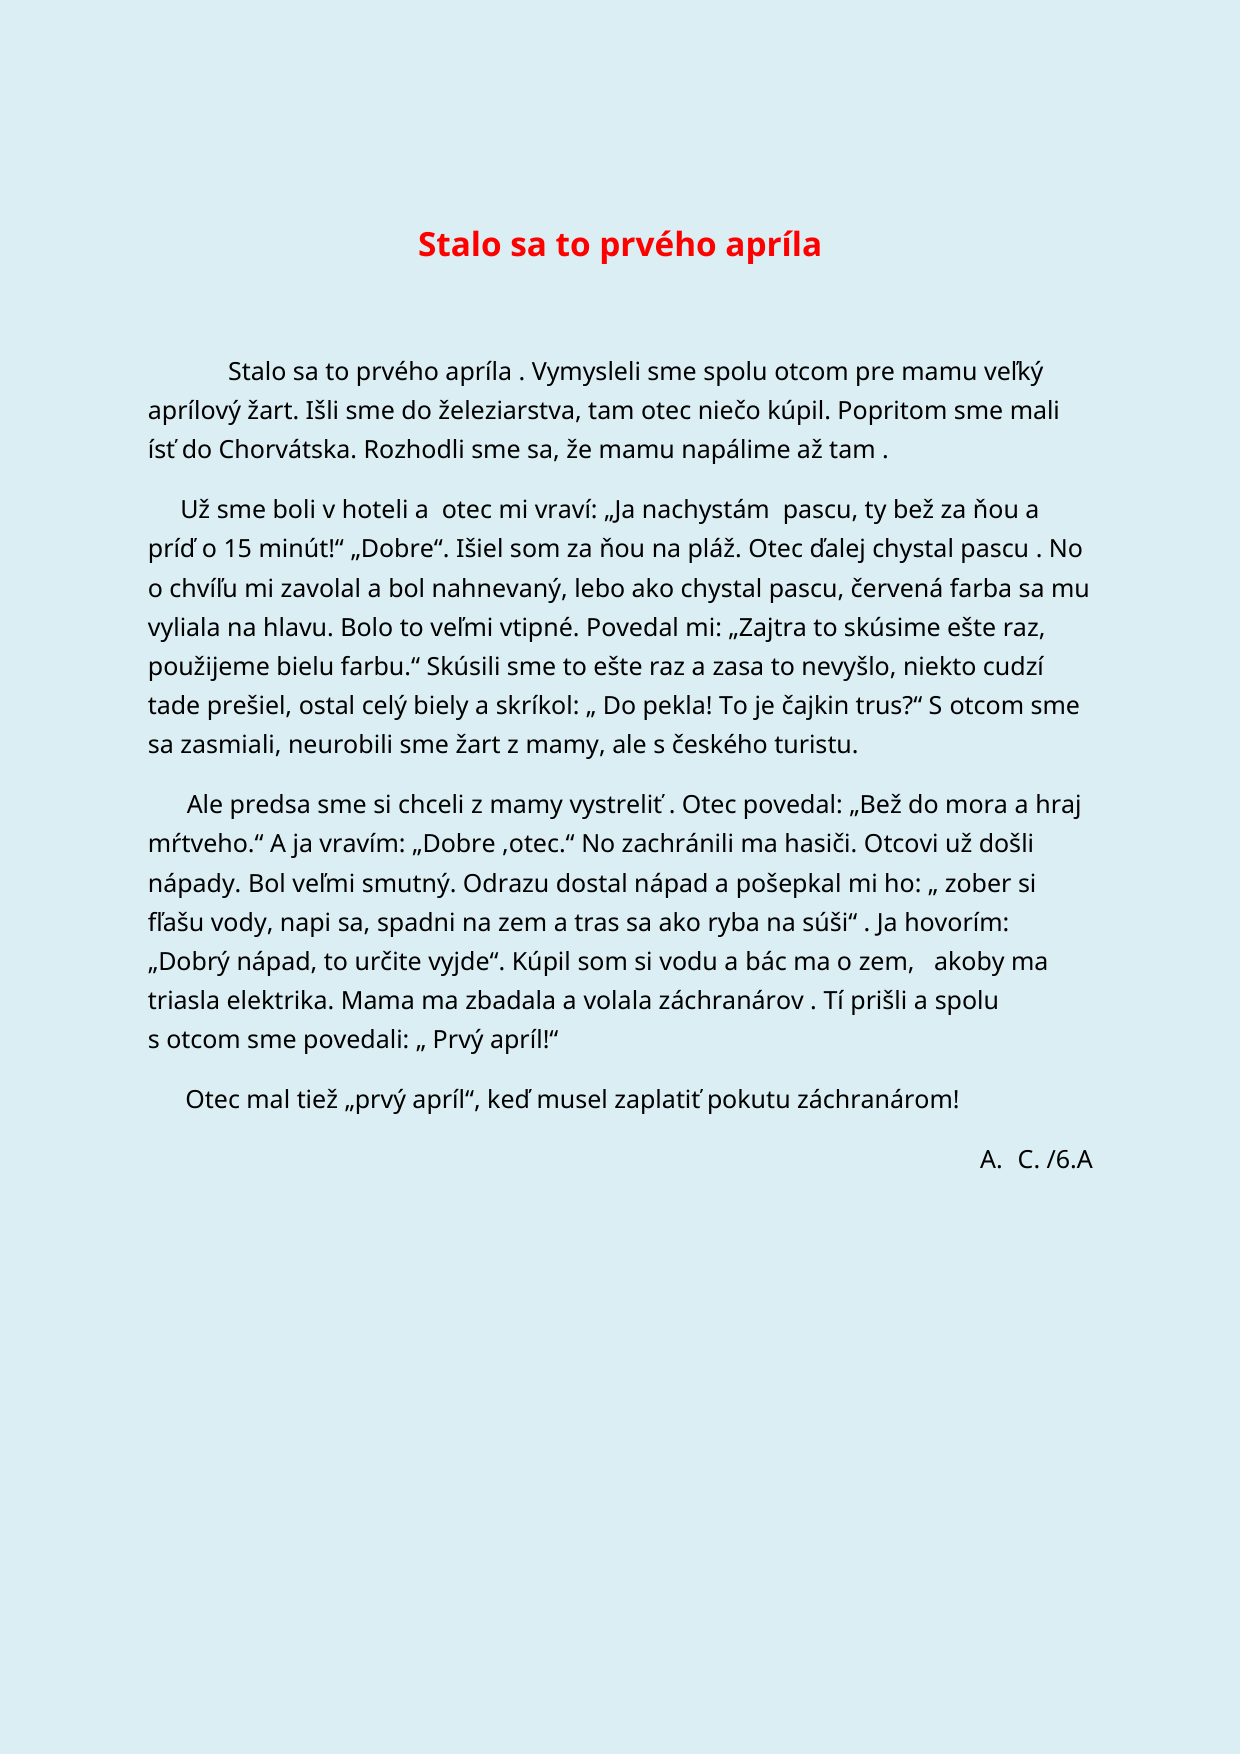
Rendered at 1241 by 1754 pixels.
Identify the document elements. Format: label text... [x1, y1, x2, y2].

text Otec mal tiež „prvý apríl“, keď musel zaplatiť pokutu záchranárom! [148, 1082, 1093, 1116]
list C. /6.A [185, 1142, 1093, 1176]
text Stalo sa to prvého apríla [148, 221, 1093, 266]
text Už sme boli v hoteli a otec mi vraví: „Ja nachystám pascu, ty bež za ňou a príď o 15 minút!“ „Dobre“. Išiel som za ňou na pláž. Otec ďalej chystal pascu . No o chvíľu mi zavolal a bol nahnevaný, lebo ako chystal pascu, červená farba sa mu vyliala na hlavu. Bolo to veľmi vtipné. Povedal mi: „Zajtra to skúsime ešte raz, použijeme bielu farbu.“ Skúsili sme to ešte raz a zasa to nevyšlo, niekto cudzí tade prešiel, ostal celý biely a skríkol: „ Do pekla! To je čajkin trus?“ S otcom sme sa zasmiali, neurobili sme žart z mamy, ale s českého turistu. [148, 492, 1093, 761]
text Stalo sa to prvého apríla . Vymysleli sme spolu otcom pre mamu veľký aprílový žart. Išli sme do železiarstva, tam otec niečo kúpil. Popritom sme mali ísť do Chorvátska. Rozhodli sme sa, že mamu napálime až tam . [148, 354, 1093, 466]
text Ale predsa sme si chceli z mamy vystreliť . Otec povedal: „Bež do mora a hraj mŕtveho.“ A ja vravím: „Dobre ,otec.“ No zachránili ma hasiči. Otcovi už došli nápady. Bol veľmi smutný. Odrazu dostal nápad a pošepkal mi ho: „ zober si fľašu vody, napi sa, spadni na zem a tras sa ako ryba na súši“ . Ja hovorím: „Dobrý nápad, to určite vyjde“. Kúpil som si vodu a bác ma o zem, akoby ma triasla elektrika. Mama ma zbadala a volala záchranárov . Tí prišli a spolu s otcom sme povedali: „ Prvý apríl!“ [148, 787, 1093, 1056]
